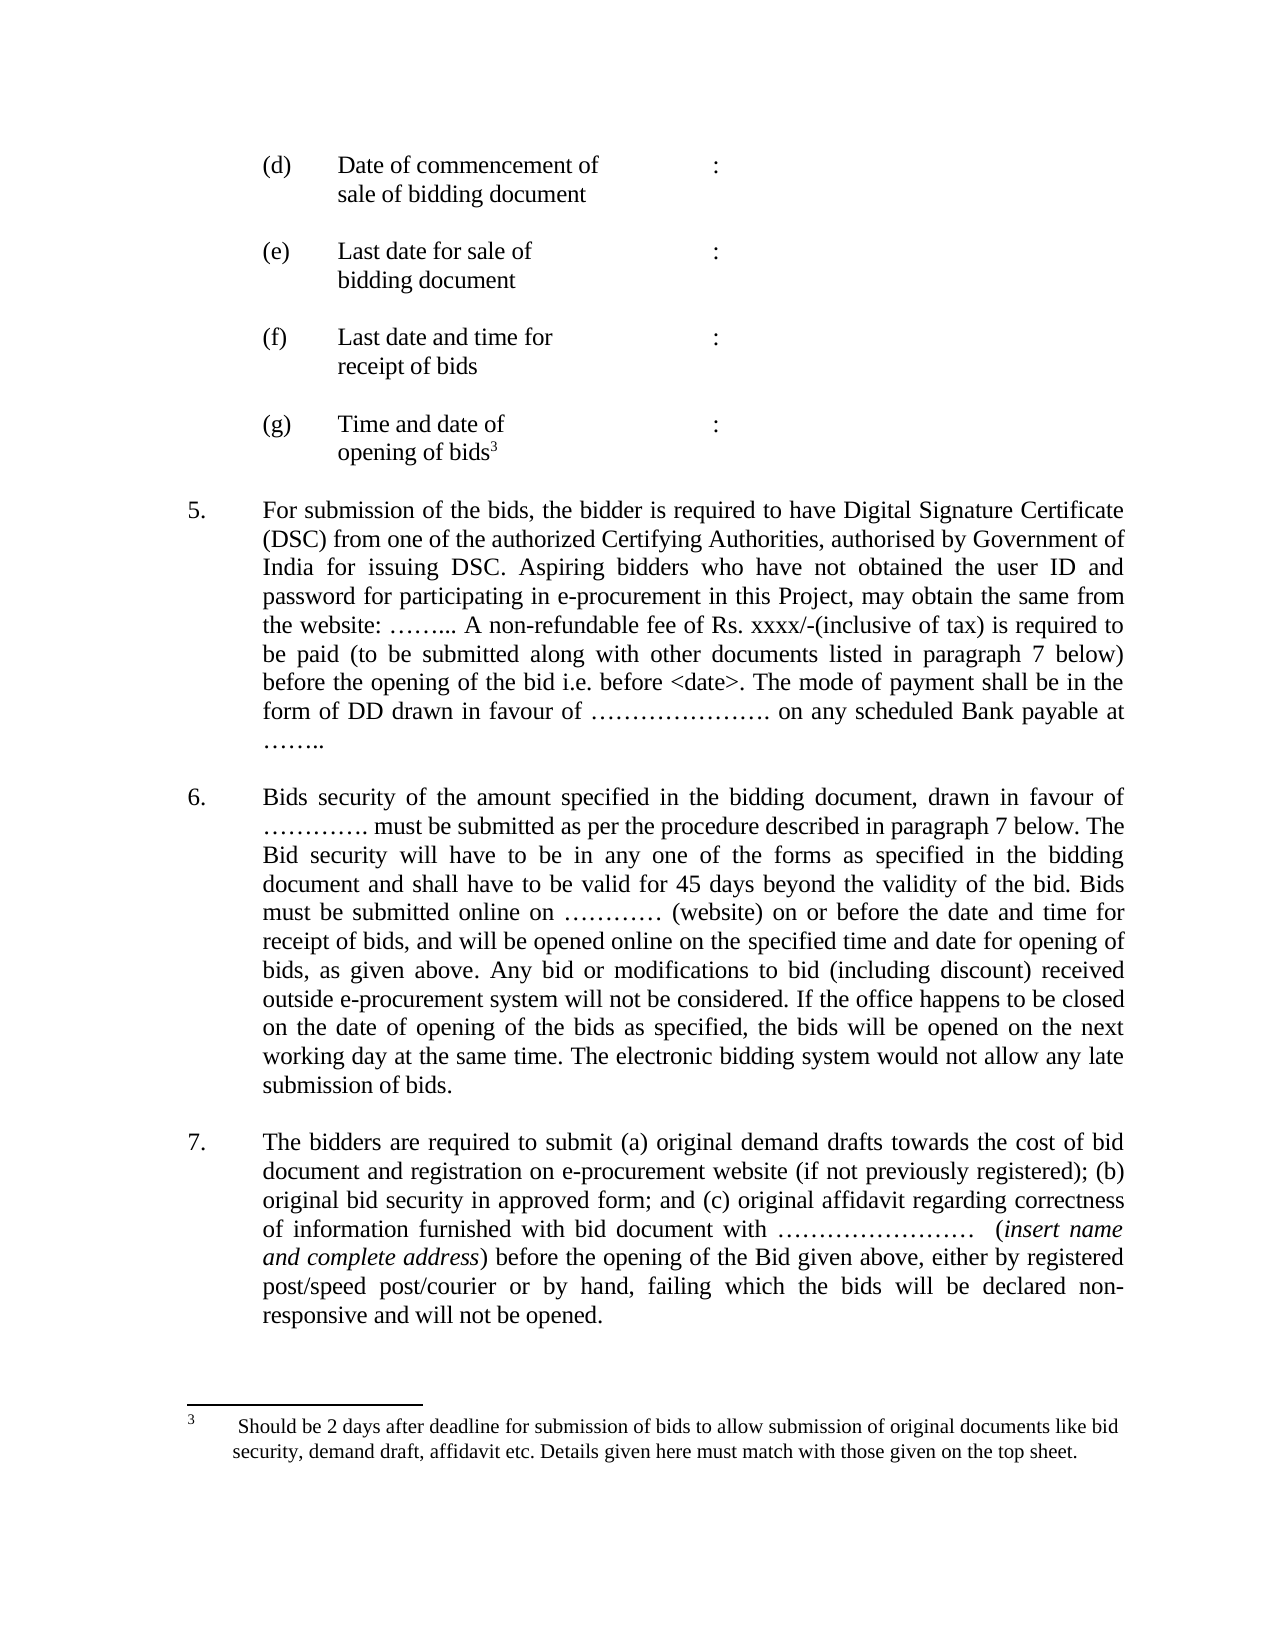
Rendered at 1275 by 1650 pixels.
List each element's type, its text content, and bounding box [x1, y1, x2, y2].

text bidding document [187, 265, 1125, 294]
text (e) Last date for sale of : [187, 236, 1125, 265]
text 5. For submission of the bids, the bidder is required to have Digital Signature Certificate (DSC) from one of the authorized Certifying Authorities, authorised by Government of India for issuing DSC. Aspiring bidders who have not obtained the user ID and password for participating in e-procurement in this Project, may obtain the same from the website: ……... A non-refundable fee of Rs. xxxx/-(inclusive of tax) is required to be paid (to be submitted along with other documents listed in paragraph 7 below) before the opening of the bid i.e. before <date>. The mode of payment shall be in the form of DD drawn in favour of …………………. on any scheduled Bank payable at …….. [187, 495, 1125, 754]
text 6. Bids security of the amount specified in the bidding document, drawn in favour of …………. must be submitted as per the procedure described in paragraph 7 below. The Bid security will have to be in any one of the forms as specified in the bidding document and shall have to be valid for 45 days beyond the validity of the bid. Bids must be submitted online on ………… (website) on or before the date and time for receipt of bids, and will be opened online on the specified time and date for opening of bids, as given above. Any bid or modifications to bid (including discount) received outside e-procurement system will not be considered. If the office happens to be closed on the date of opening of the bids as specified, the bids will be opened on the next working day at the same time. The electronic bidding system would not allow any late submission of bids. [187, 782, 1125, 1099]
text (f) Last date and time for : [187, 322, 1125, 351]
text (d) Date of commencement of : [187, 150, 1125, 179]
text receipt of bids [187, 351, 1125, 380]
text 7. The bidders are required to submit (a) original demand drafts towards the cost of bid document and registration on e-procurement website (if not previously registered); (b) original bid security in approved form; and (c) original affidavit regarding correctness of information furnished with bid document with …………………… (insert name and complete address) before the opening of the Bid given above, either by registered post/speed post/courier or by hand, failing which the bids will be declared non-responsive and will not be opened. [187, 1127, 1125, 1329]
text sale of bidding document [187, 179, 1125, 207]
text opening of bids [187, 437, 1125, 466]
text (g) Time and date of : [187, 409, 1125, 437]
